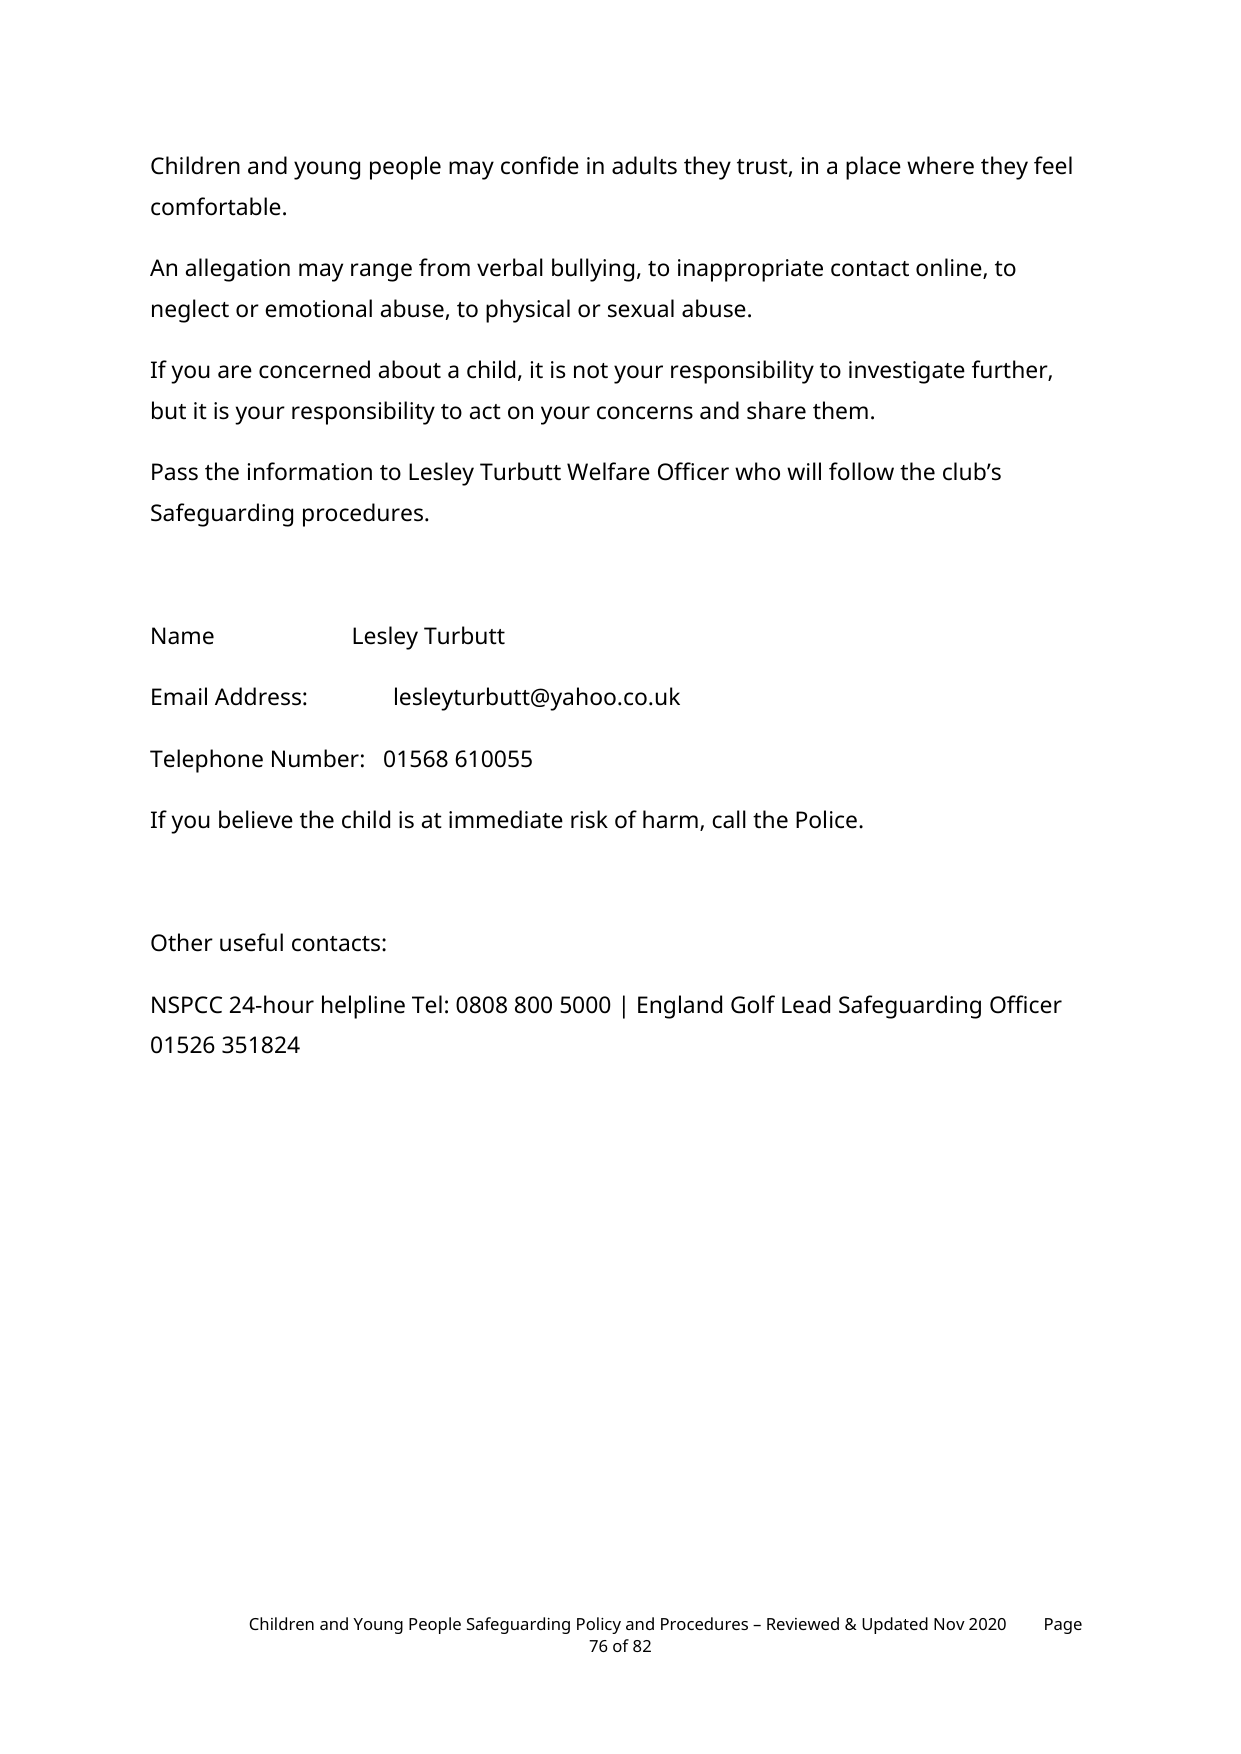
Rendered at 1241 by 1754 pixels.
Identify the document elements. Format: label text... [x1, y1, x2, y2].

text If you believe the child is at immediate risk of harm, call the Police. [150, 804, 1090, 835]
text Email Address: lesleyturbutt@yahoo.co.uk [150, 681, 1090, 712]
text Other useful contacts: [150, 927, 1090, 958]
text Pass the information to Lesley Turbutt Welfare Officer who will follow the club’s Safeguarding procedures. [150, 456, 1090, 528]
text Name Lesley Turbutt [150, 620, 1090, 651]
text If you are concerned about a child, it is not your responsibility to investigate further, but it is your responsibility to act on your concerns and share them. [150, 354, 1090, 426]
text NSPCC 24-hour helpline Tel: 0808 800 5000 | England Golf Lead Safeguarding Officer 01526 351824 [150, 988, 1090, 1060]
text An allegation may range from verbal bullying, to inappropriate contact online, to neglect or emotional abuse, to physical or sexual abuse. [150, 252, 1090, 324]
text Children and young people may confide in adults they trust, in a place where they feel comfortable. [150, 150, 1090, 222]
text Telephone Number: 01568 610055 [150, 743, 1090, 774]
